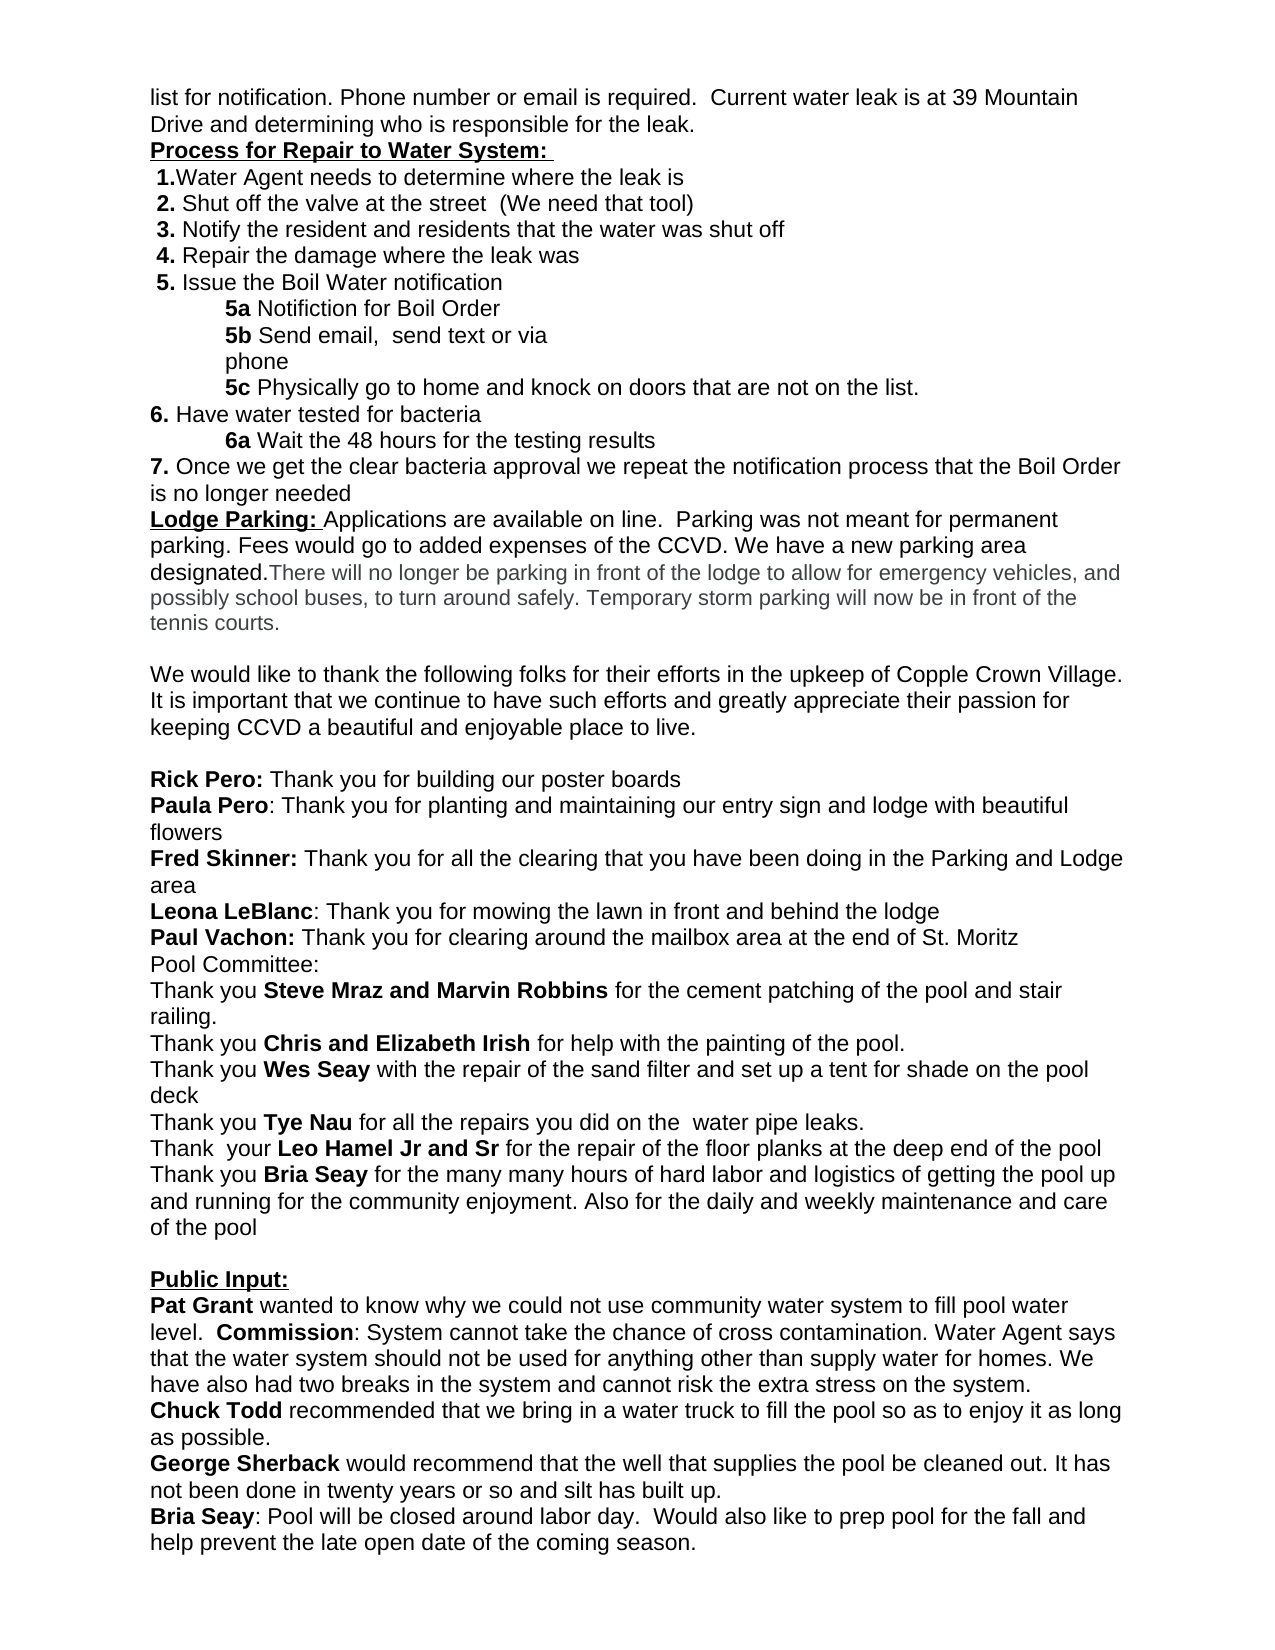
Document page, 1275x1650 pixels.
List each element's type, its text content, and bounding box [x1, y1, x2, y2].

text 2. Shut off the valve at the street (We need that tool) [150, 190, 1125, 216]
text 5c Physically go to home and knock on doors that are not on the list. [150, 374, 1125, 401]
text Thank you Steve Mraz and Marvin Robbins for the cement patching of the pool and stair railing. [150, 977, 1125, 1030]
text 4. Repair the damage where the leak was [150, 242, 1125, 269]
text We would like to thank the following folks for their efforts in the upkeep of Copple Crown Village. It is important that we continue to have such efforts and greatly appreciate their passion for keeping CCVD a beautiful and enjoyable place to live. [150, 661, 1125, 740]
text Thank you Bria Seay for the many many hours of hard labor and logistics of getting the pool up and running for the community enjoyment. Also for the daily and weekly maintenance and care of the pool [150, 1161, 1125, 1241]
text 5. Issue the Boil Water notification [150, 269, 1125, 295]
text phone [150, 348, 1125, 374]
text 6a Wait the 48 hours for the testing results [150, 427, 1125, 453]
text Pat Grant wanted to know why we could not use community water system to fill pool water level. Commission: System cannot take the chance of cross contamination. Water Agent says that the water system should not be used for anything other than supply water for homes. We have also had two breaks in the system and cannot risk the extra stress on the system. [150, 1292, 1125, 1397]
text Thank your Leo Hamel Jr and Sr for the repair of the floor planks at the deep end of the pool [150, 1135, 1125, 1161]
text George Sherback would recommend that the well that supplies the pool be cleaned out. It has not been done in twenty years or so and silt has built up. [150, 1450, 1125, 1503]
text Fred Skinner: Thank you for all the clearing that you have been doing in the Parking and Lodge area [150, 845, 1125, 898]
text Paul Vachon: Thank you for clearing around the mailbox area at the end of St. Moritz [150, 924, 1125, 951]
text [150, 84, 1125, 137]
text 1.Water Agent needs to determine where the leak is [150, 163, 1125, 190]
text 6. Have water tested for bacteria [150, 401, 1125, 427]
text Rick Pero: Thank you for building our poster boards [150, 766, 1125, 792]
text 7. Once we get the clear bacteria approval we repeat the notification process that the Boil Order is no longer needed [150, 453, 1125, 506]
text 3. Notify the resident and residents that the water was shut off [150, 216, 1125, 242]
text 5a Notifiction for Boil Order [150, 295, 1125, 322]
text Thank you Wes Seay with the repair of the sand filter and set up a tent for shade on the pool deck [150, 1056, 1125, 1109]
text Thank you Chris and Elizabeth Irish for help with the painting of the pool. [150, 1030, 1125, 1056]
text Pool Committee: [150, 951, 1125, 977]
text Process for Repair to Water System: [150, 137, 1125, 163]
text Public Input: [150, 1266, 1125, 1292]
text Lodge Parking: Applications are available on line. Parking was not meant for permanent parking. Fees would go to added expenses of the CCVD. We have a new parking area designated.There will no longer be parking in front of the lodge to allow for emergency vehicles, and possibly school buses, to turn around safely. Temporary storm parking will now be in front of the tennis courts. [150, 506, 1125, 636]
text Thank you Tye Nau for all the repairs you did on the water pipe leaks. [150, 1109, 1125, 1135]
text Bria Seay: Pool will be closed around labor day. Would also like to prep pool for the fall and help prevent the late open date of the coming season. [150, 1503, 1125, 1556]
text Chuck Todd recommended that we bring in a water truck to fill the pool so as to enjoy it as long as possible. [150, 1397, 1125, 1450]
text Leona LeBlanc: Thank you for mowing the lawn in front and behind the lodge [150, 898, 1125, 924]
text 5b Send email, send text or via [150, 322, 1125, 348]
text Paula Pero: Thank you for planting and maintaining our entry sign and lodge with beautiful flowers [150, 792, 1125, 845]
